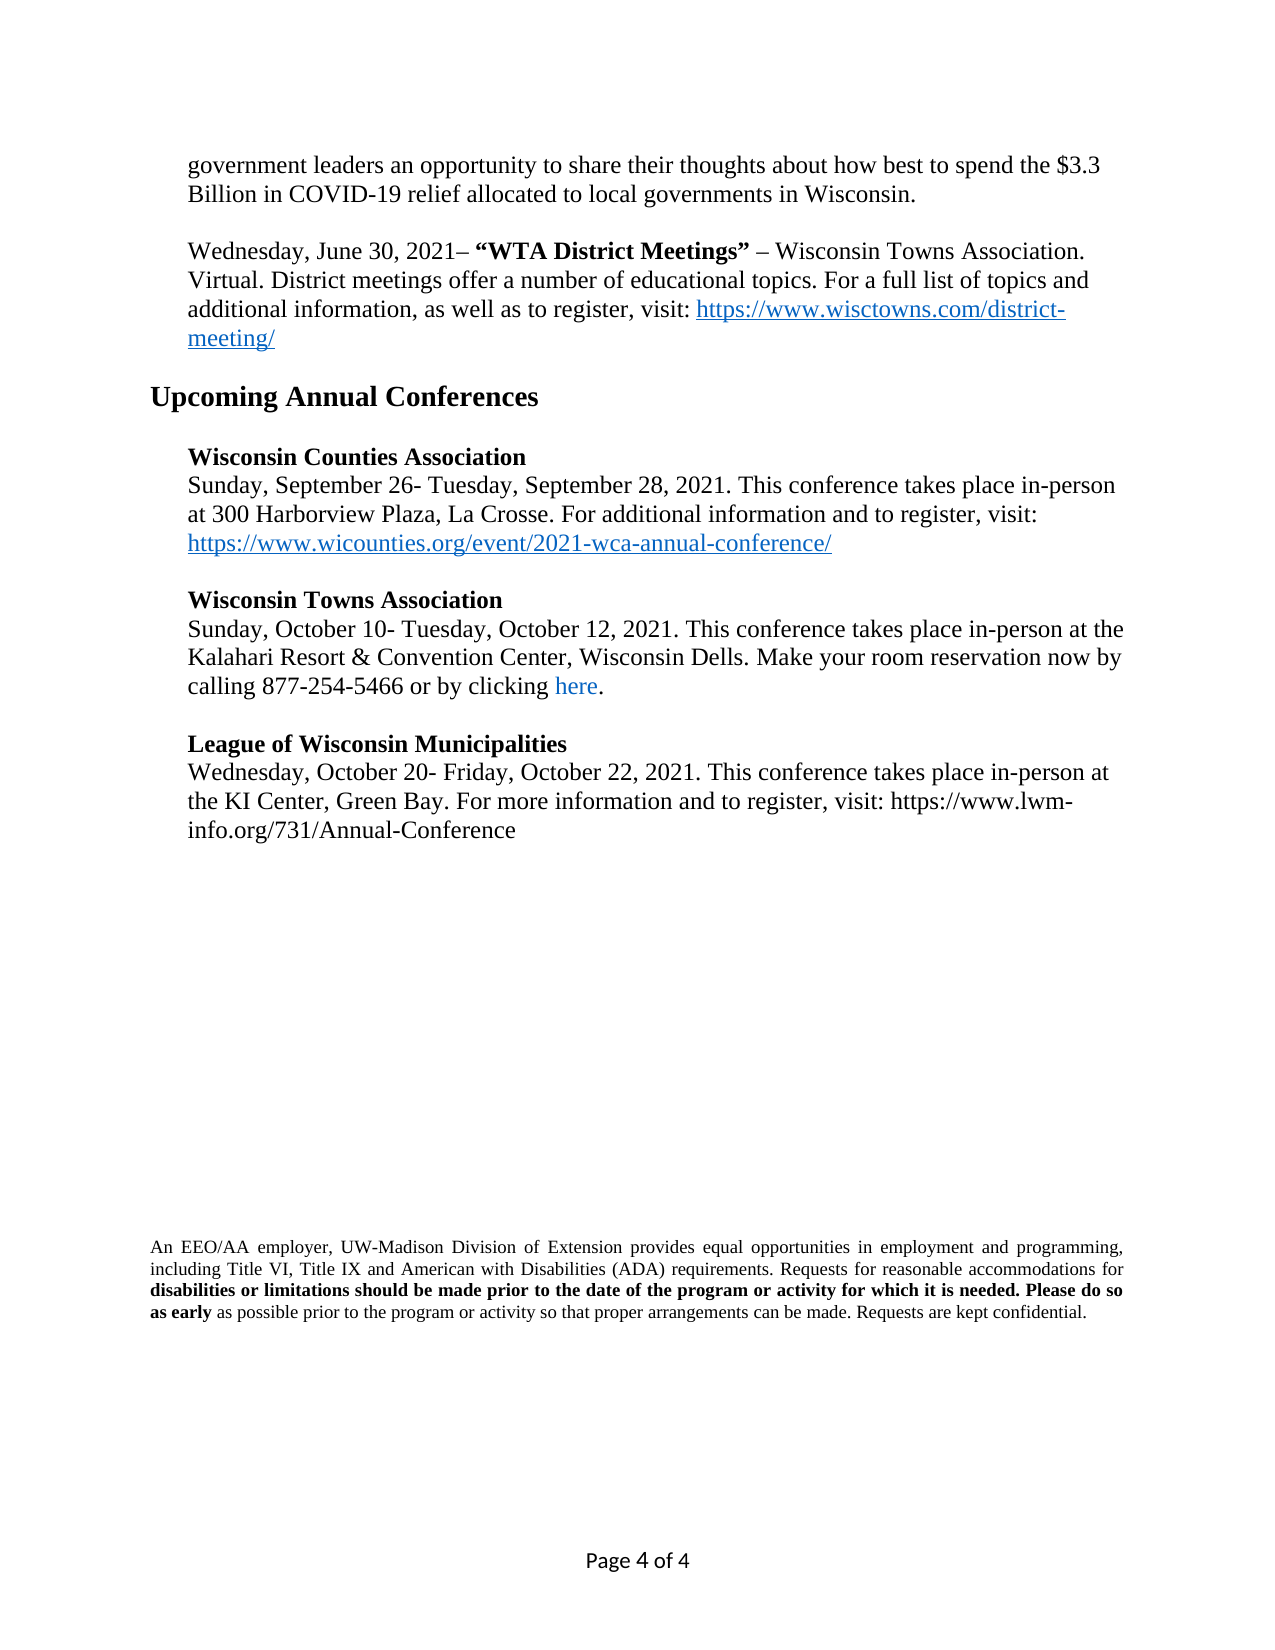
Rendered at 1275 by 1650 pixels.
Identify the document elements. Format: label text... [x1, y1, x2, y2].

text Sunday, September 26- Tuesday, September 28, 2021. This conference takes place in-person at 300 Harborview Plaza, La Crosse. For additional information and to register, visit: https://www.wicounties.org/event/2021-wca-annual-conference/ [187, 471, 1125, 557]
text Sunday, October 10- Tuesday, October 12, 2021. This conference takes place in-person at the Kalahari Resort & Convention Center, Wisconsin Dells. Make your room reservation now by calling 877-254-5466 or by clicking here. [187, 614, 1125, 700]
text Wednesday, June 30, 2021– “WTA District Meetings” – Wisconsin Towns Association. Virtual. District meetings offer a number of educational topics. For a full list of topics and additional information, as well as to register, visit: https://www.wisctowns.com/district-meeting/ [187, 236, 1125, 352]
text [187, 150, 1125, 207]
text Wisconsin Towns Association [187, 585, 1125, 614]
text Upcoming Annual Conferences [150, 379, 1125, 413]
text An EEO/AA employer, UW-Madison Division of Extension provides equal opportunities in employment and programming, including Title VI, Title IX and American with Disabilities (ADA) requirements. Requests for reasonable accommodations for disabilities or limitations should be made prior to the date of the program or activity for which it is needed. Please do so as early as possible prior to the program or activity so that proper arrangements can be made. Requests are kept confidential. [150, 1236, 1125, 1322]
text Wednesday, October 20- Friday, October 22, 2021. This conference takes place in-person at the KI Center, Green Bay. For more information and to register, visit: https://www.lwm-info.org/731/Annual-Conference [187, 757, 1125, 844]
text League of Wisconsin Municipalities [150, 729, 1125, 757]
text Wisconsin Counties Association [187, 442, 1125, 471]
